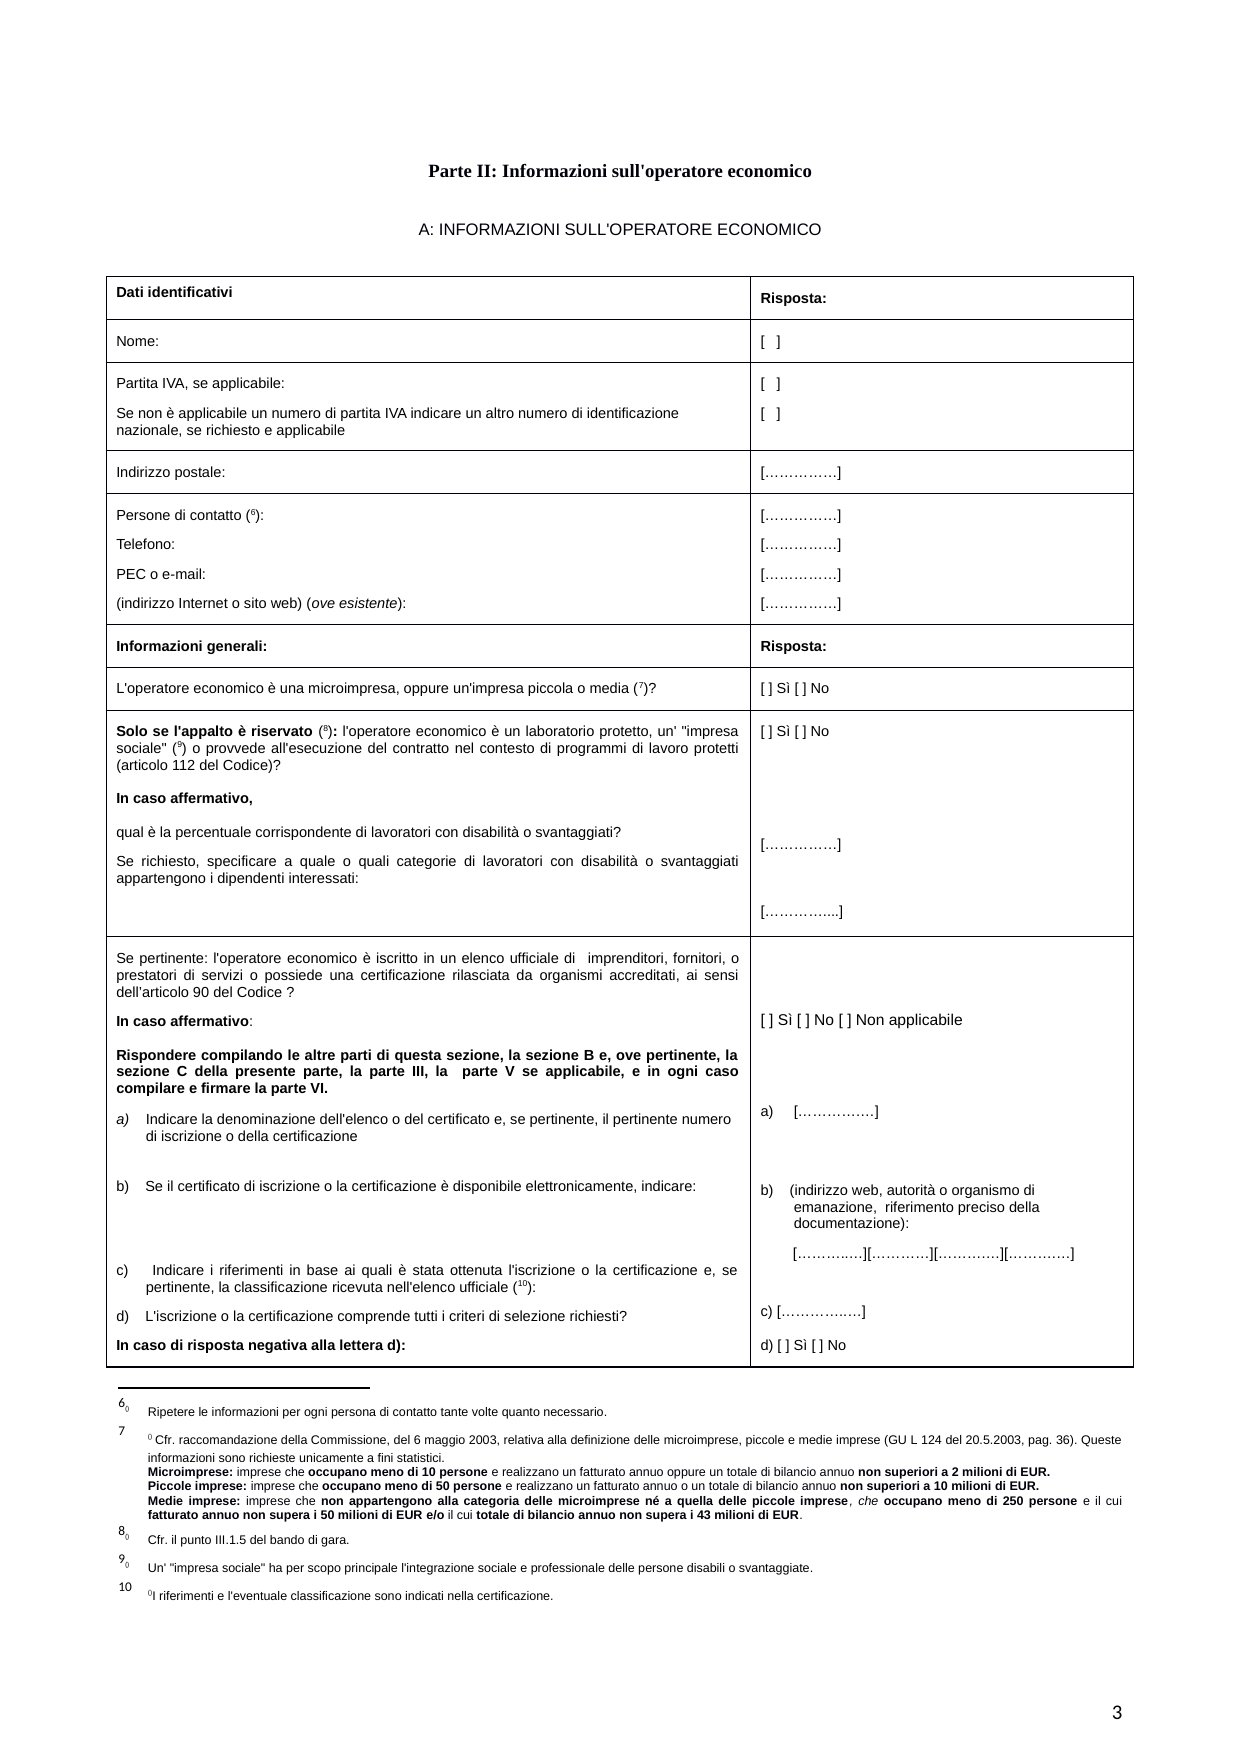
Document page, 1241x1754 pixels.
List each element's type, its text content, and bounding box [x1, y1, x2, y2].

table_cell [……………] [751, 451, 1133, 493]
table_cell Informazioni generali: [107, 625, 750, 667]
table_cell [ ] Sì [ ] No [……………] […………....] [751, 711, 1133, 936]
title Parte II: Informazioni sull'operatore economico [118, 160, 1122, 182]
table_cell Indirizzo postale: [107, 451, 750, 493]
table_cell [ ] [ ] [751, 363, 1133, 450]
table_cell [ ] [751, 320, 1133, 362]
table_cell [ ] Sì [ ] No [751, 668, 1133, 709]
table_cell Persone di contatto (): Telefono: PEC o e-mail: (indirizzo Internet o sito web) (ove esistente): [107, 494, 750, 624]
table_cell Partita IVA, se applicabile: Se non è applicabile un numero di partita IVA indicare un altro numero di identificazione nazionale, se richiesto e applicabile [107, 363, 750, 450]
table_header Risposta: [751, 277, 1133, 319]
table_cell Risposta: [751, 625, 1133, 667]
table_cell [……………] [……………] [……………] [……………] [751, 494, 1133, 624]
table_cell Nome: [107, 320, 750, 362]
title A: Informazioni sull'operatore economico [118, 219, 1122, 238]
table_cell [107, 937, 750, 1366]
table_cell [751, 937, 1133, 1366]
table_cell Solo se l'appalto è riservato (): l'operatore economico è un laboratorio protetto, un' "impresa sociale" () o provvede all'esecuzione del contratto nel contesto di programmi di lavoro protetti (articolo 112 del Codice)? In caso affermativo, qual è la percentuale corrispondente di lavoratori con disabilità o svantaggiati? Se richiesto, specificare a quale o quali categorie di lavoratori con disabilità o svantaggiati appartengono i dipendenti interessati: [107, 711, 750, 936]
table_header Dati identificativi [107, 277, 750, 319]
table_cell L'operatore economico è una microimpresa, oppure un'impresa piccola o media ()? [107, 668, 750, 709]
